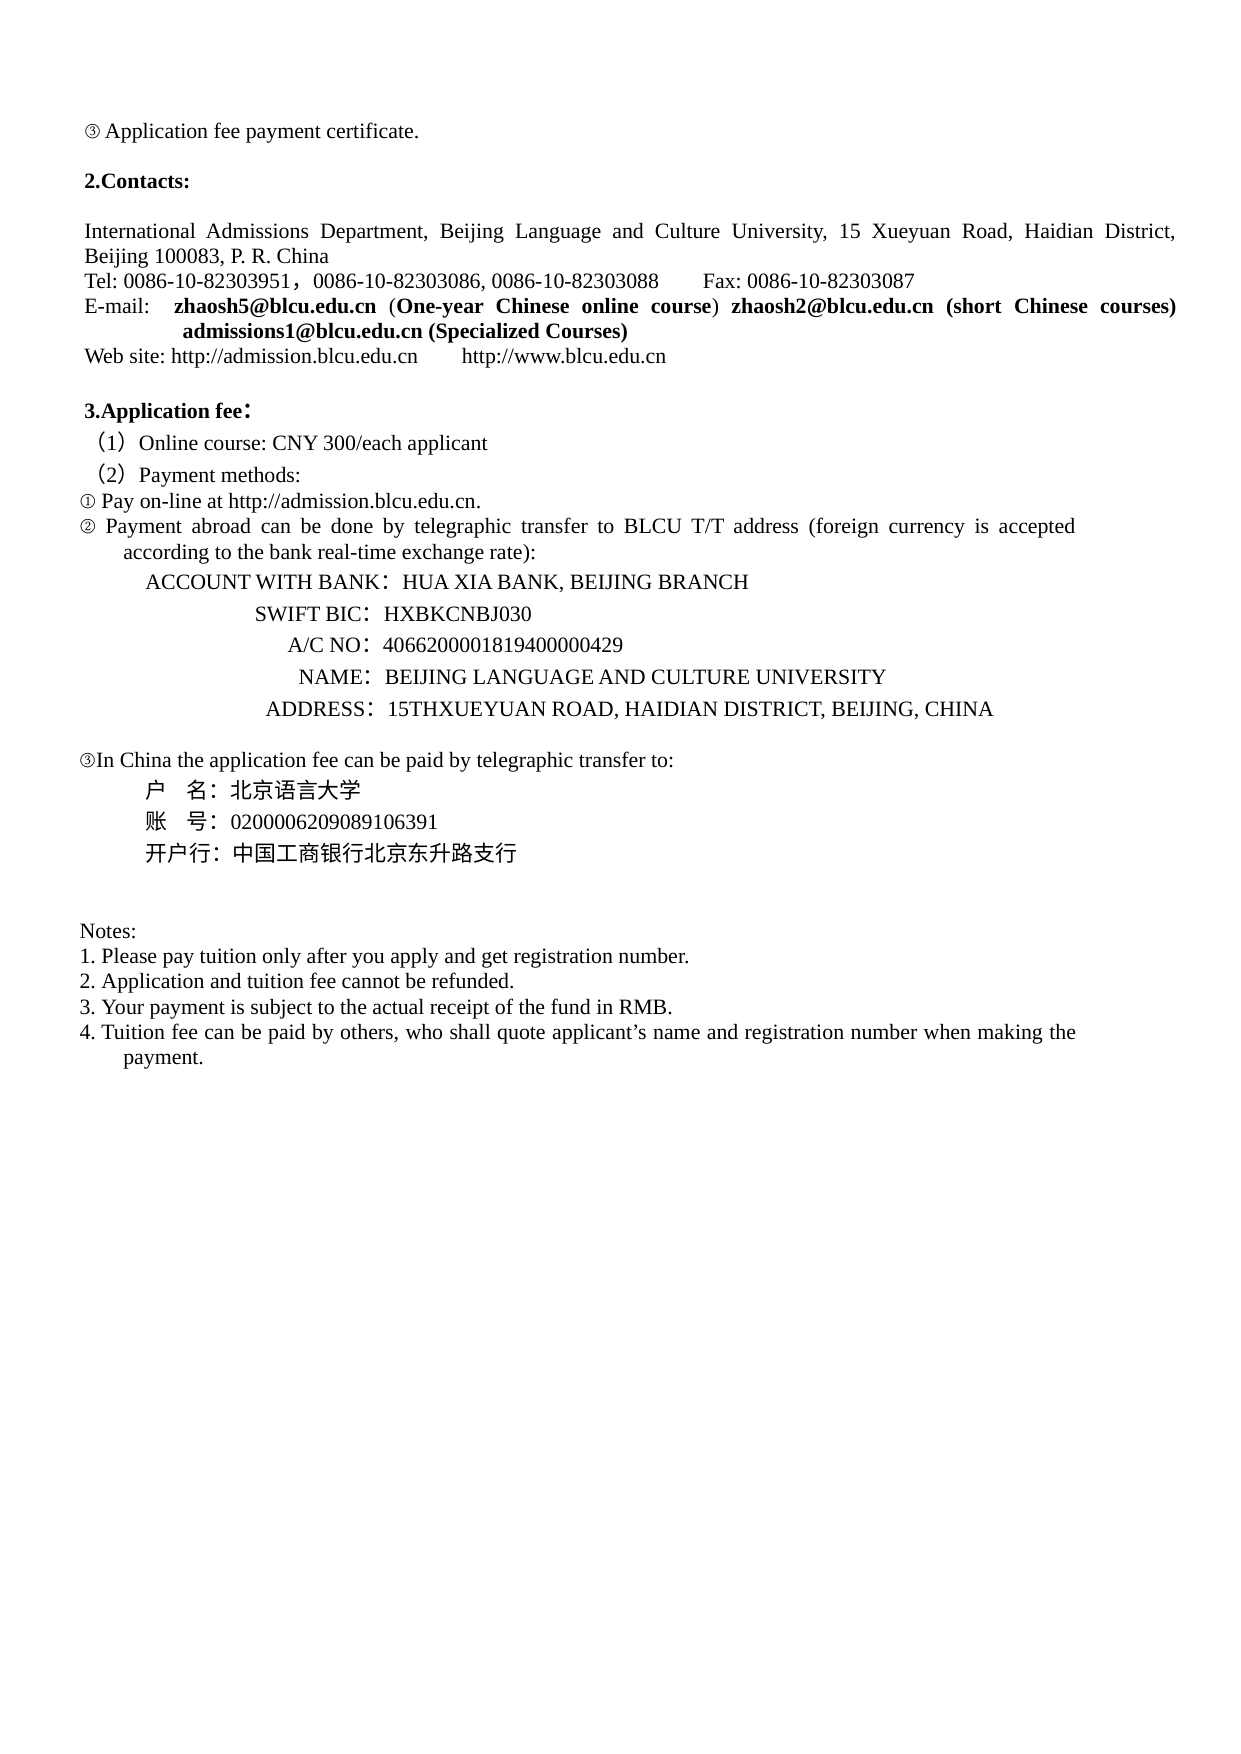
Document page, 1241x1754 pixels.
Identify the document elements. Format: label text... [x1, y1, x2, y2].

text ACCOUNT WITH BANK：HUA XIA BANK, BEIJING BRANCH [123, 564, 1078, 596]
list Application and tuition fee cannot be refunded. [79, 968, 1078, 994]
text SWIFT BIC：HXBKCNBJ030 [123, 596, 1078, 627]
text ③In China the application fee can be paid by telegraphic transfer to: [77, 747, 1078, 773]
text 开户行：中国工商银行北京东升路支行 [123, 836, 1078, 868]
text International Admissions Department, Beijing Language and Culture University, 15 Xueyuan Road, Haidian District, Beijing 100083, P. R. China [84, 218, 1177, 268]
text Notes: [79, 918, 1078, 943]
list Please pay tuition only after you apply and get registration number. [79, 943, 1078, 968]
text 户 名：北京语言大学 [123, 773, 1078, 804]
list Your payment is subject to the actual receipt of the fund in RMB. [79, 994, 1078, 1019]
text A/C NO：4066200001819400000429 [123, 627, 1078, 659]
text NAME：BEIJING LANGUAGE AND CULTURE UNIVERSITY [123, 659, 1078, 691]
text Tel: 0086-10-82303951，0086-10-82303086, 0086-10-82303088 Fax: 0086-10-82303087 [84, 268, 1177, 293]
text 3.Application fee： [84, 393, 1078, 425]
text 2.Contacts: [84, 168, 1177, 193]
text 账 号：0200006209089106391 [123, 804, 1078, 836]
text ADDRESS：15THXUEYUAN ROAD, HAIDIAN DISTRICT, BEIJING, CHINA [123, 691, 1078, 722]
text （2）Payment methods: [84, 457, 1078, 488]
text ① Pay on-line at http://admission.blcu.edu.cn. [79, 488, 1078, 513]
text （1）Online course: CNY 300/each applicant [84, 425, 1078, 457]
list Tuition fee can be paid by others, who shall quote applicant’s name and registration number when making the payment. [79, 1019, 1078, 1069]
text E-mail: zhaosh5@blcu.edu.cn (One-year Chinese online course) zhaosh2@blcu.edu.cn (short Chinese courses) admissions1@blcu.edu.cn (Specialized Courses) [84, 293, 1177, 343]
text ③ Application fee payment certificate. [84, 118, 1177, 143]
text Web site: http://admission.blcu.edu.cn http://www.blcu.edu.cn [84, 343, 1177, 368]
text ② Payment abroad can be done by telegraphic transfer to BLCU T/T address (foreign currency is accepted according to the bank real-time exchange rate): [79, 513, 1078, 564]
